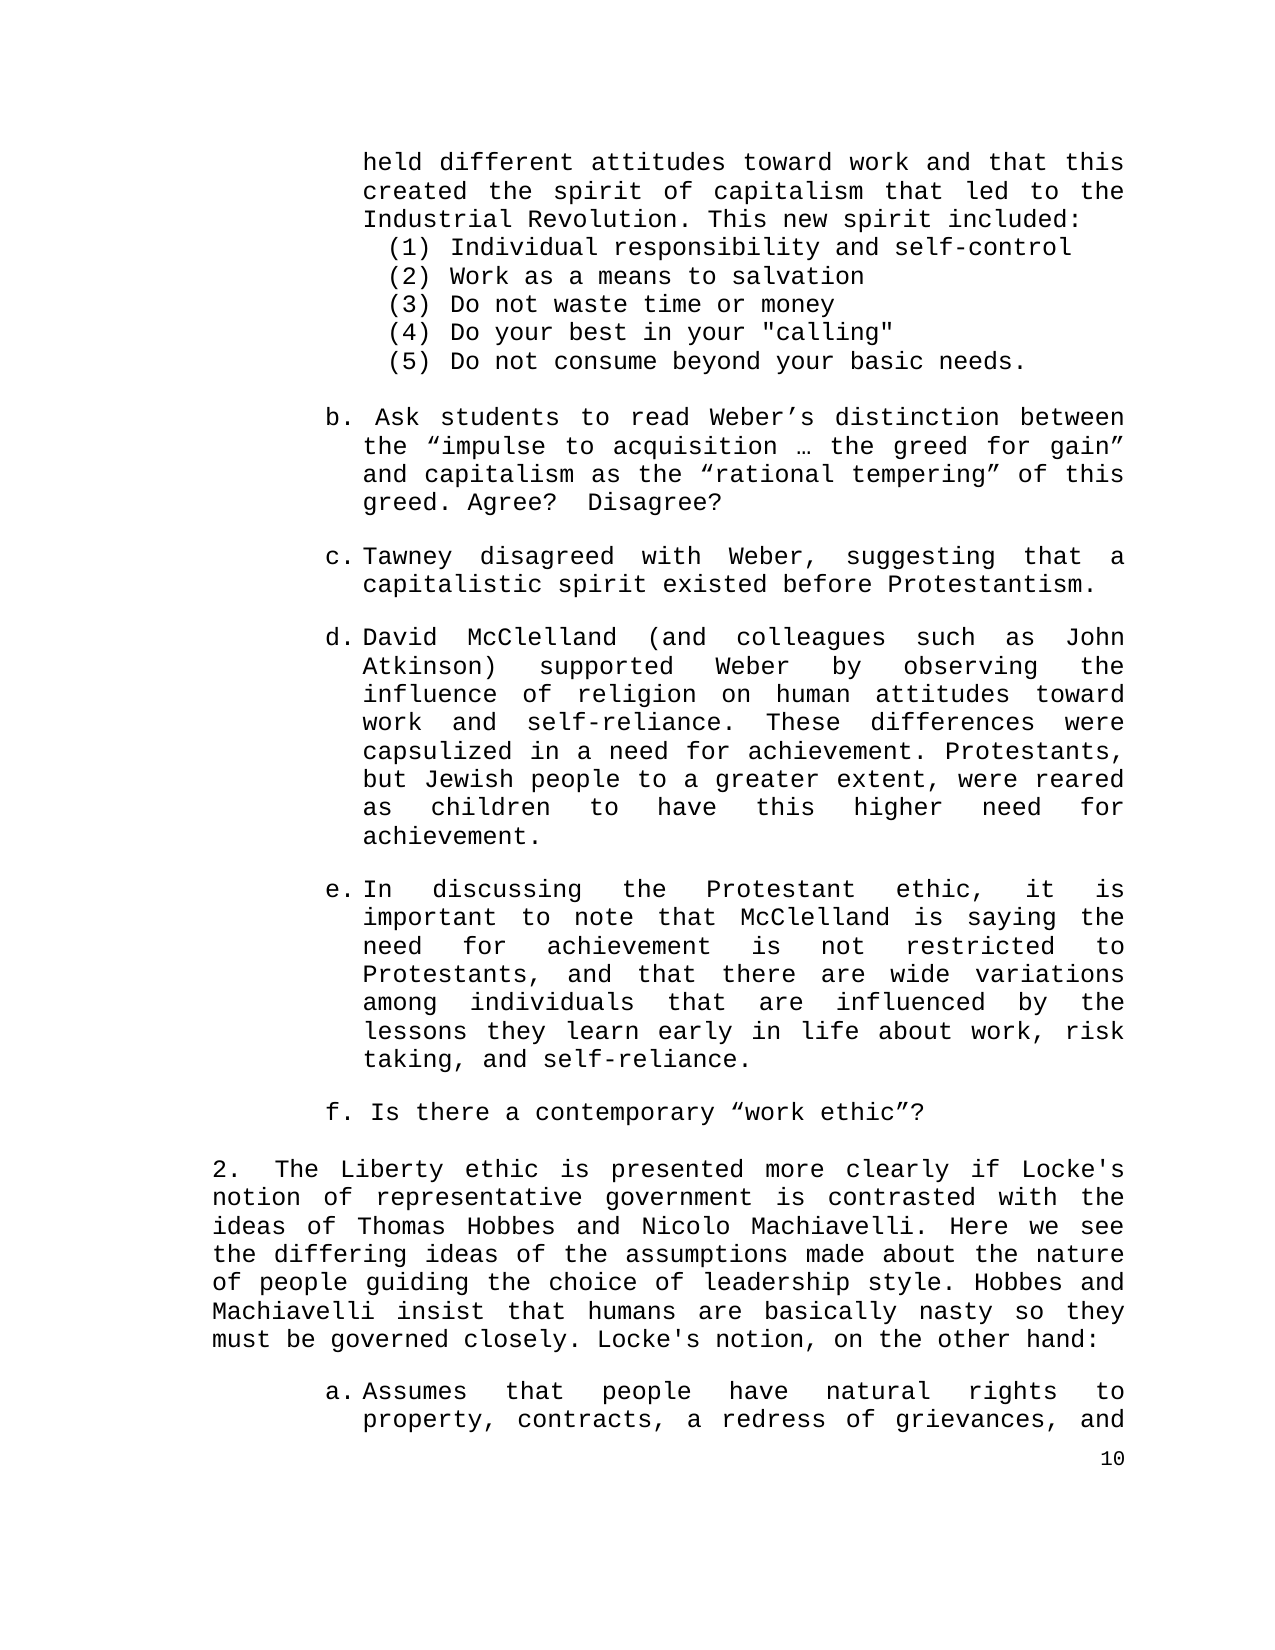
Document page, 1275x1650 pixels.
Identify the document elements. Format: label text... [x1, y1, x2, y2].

text (3) Do not waste time or money [274, 292, 1125, 320]
text (5) Do not consume beyond your basic needs. [274, 348, 1125, 377]
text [325, 150, 1125, 235]
text f. Is there a contemporary “work ethic”? [325, 1100, 1125, 1128]
text (2) Work as a means to salvation [274, 263, 1125, 292]
text (1) Individual responsibility and self-control [274, 235, 1125, 263]
text e. In discussing the Protestant ethic, it is important to note that McClelland is saying the need for achievement is not restricted to Protestants, and that there are wide variations among individuals that are influenced by the lessons they learn early in life about work, risk taking, and self-reliance. [325, 877, 1125, 1075]
text 2. The Liberty ethic is presented more clearly if Locke's notion of representative government is contrasted with the ideas of Thomas Hobbes and Nicolo Machiavelli. Here we see the differing ideas of the assumptions made about the nature of people guiding the choice of leadership style. Hobbes and Machiavelli insist that humans are basically nasty so they must be governed closely. Locke's notion, on the other hand: [150, 1157, 1125, 1355]
text (4) Do your best in your "calling" [274, 320, 1125, 348]
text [325, 1379, 1125, 1435]
text c. Tawney disagreed with Weber, suggesting that a capitalistic spirit existed before Protestantism. [325, 543, 1125, 600]
text d. David McClelland (and colleagues such as John Atkinson) supported Weber by observing the influence of religion on human attitudes toward work and self-reliance. These differences were capsulized in a need for achievement. Protestants, but Jewish people to a greater extent, were reared as children to have this higher need for achievement. [325, 625, 1125, 852]
text b. Ask students to read Weber’s distinction between the “impulse to acquisition … the greed for gain” and capitalism as the “rational tempering” of this greed. Agree? Disagree? [325, 405, 1125, 518]
